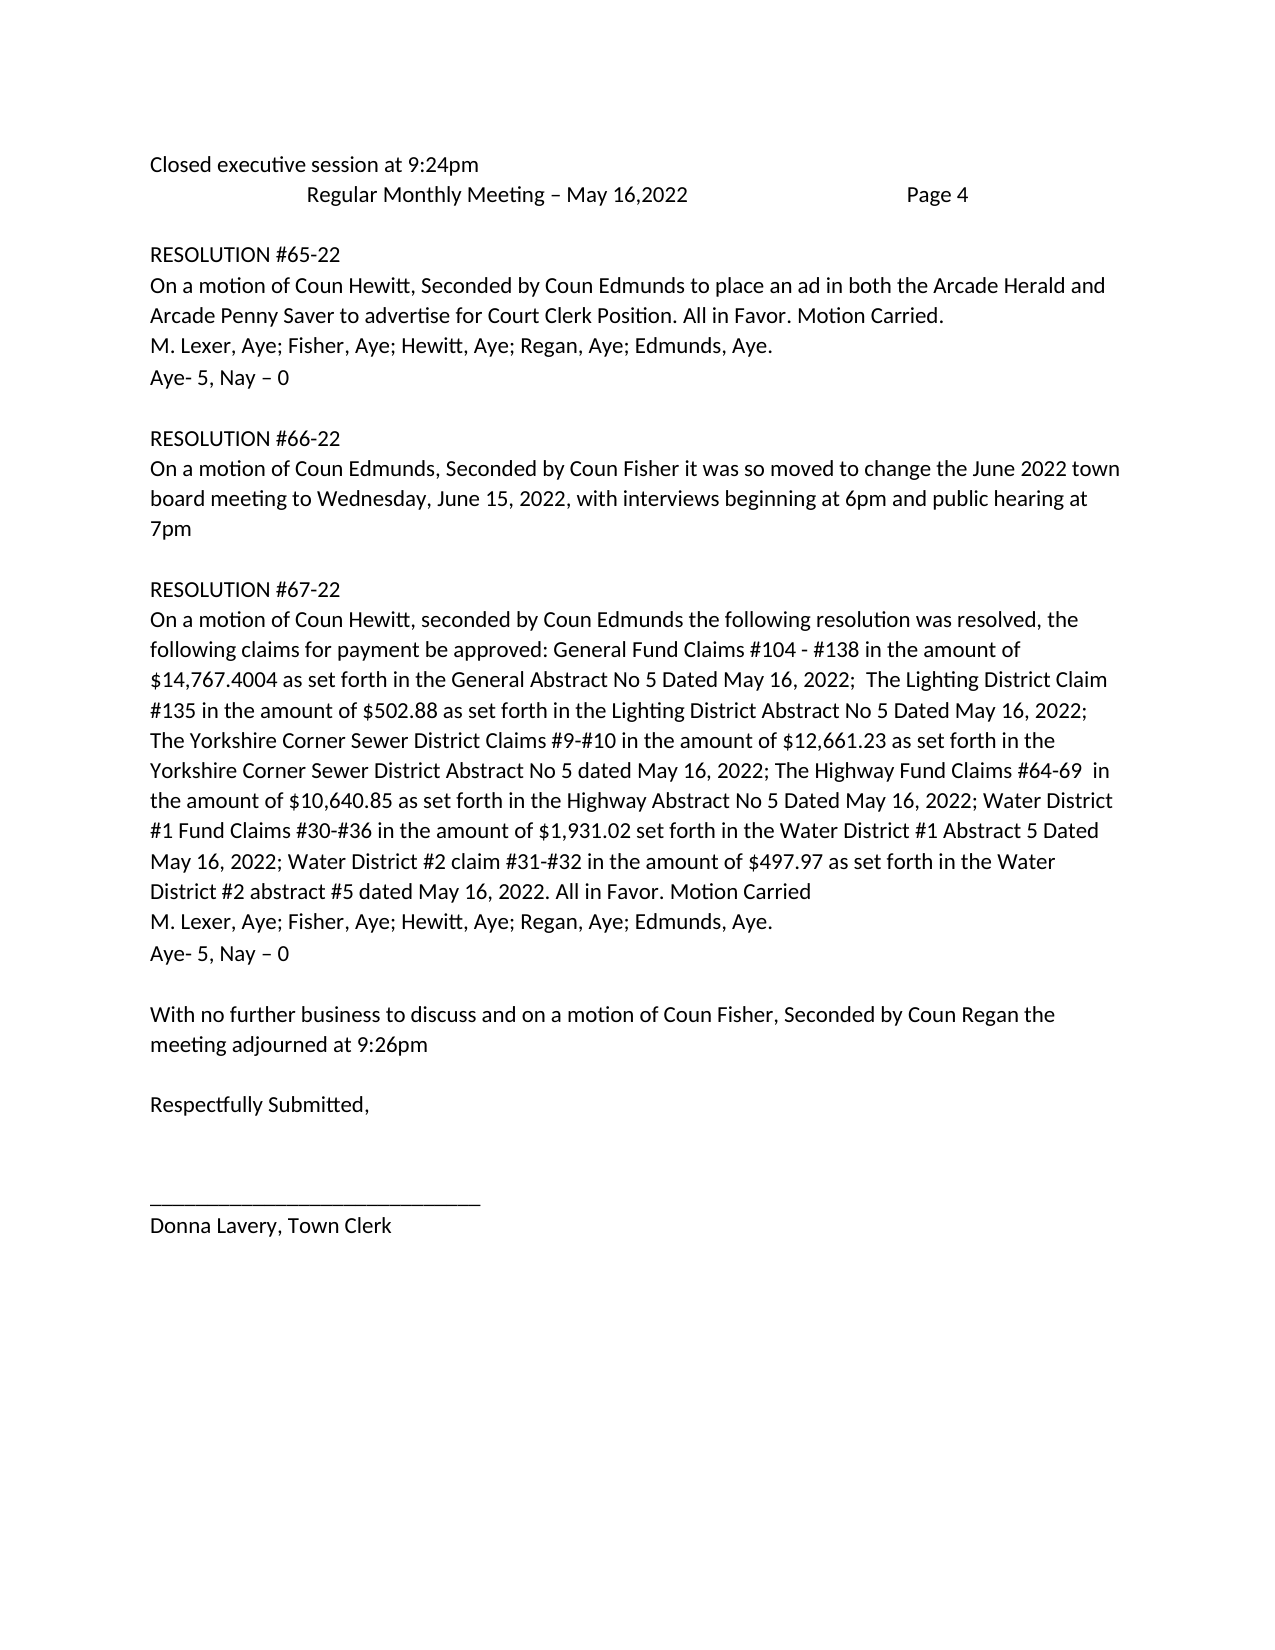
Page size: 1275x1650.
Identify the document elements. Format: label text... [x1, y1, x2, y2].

text M. Lexer, Aye; Fisher, Aye; Hewitt, Aye; Regan, Aye; Edmunds, Aye. [150, 907, 1125, 935]
text Aye- 5, Nay – 0 [150, 939, 1125, 967]
text _____________________________ [150, 1181, 1125, 1209]
text On a motion of Coun Hewitt, seconded by Coun Edmunds the following resolution was resolved, the following claims for payment be approved: General Fund Claims #104 - #138 in the amount of $14,767.4004 as set forth in the General Abstract No 5 Dated May 16, 2022; The Lighting District Claim #135 in the amount of $502.88 as set forth in the Lighting District Abstract No 5 Dated May 16, 2022; The Yorkshire Corner Sewer District Claims #9-#10 in the amount of $12,661.23 as set forth in the Yorkshire Corner Sewer District Abstract No 5 dated May 16, 2022; The Highway Fund Claims #64-69 in the amount of $10,640.85 as set forth in the Highway Abstract No 5 Dated May 16, 2022; Water District #1 Fund Claims #30-#36 in the amount of $1,931.02 set forth in the Water District #1 Abstract 5 Dated May 16, 2022; Water District #2 claim #31-#32 in the amount of $497.97 as set forth in the Water District #2 abstract #5 dated May 16, 2022. All in Favor. Motion Carried [150, 605, 1125, 905]
text M. Lexer, Aye; Fisher, Aye; Hewitt, Aye; Regan, Aye; Edmunds, Aye. [150, 331, 1125, 359]
text Regular Monthly Meeting – May 16,2022 Page 4 [150, 180, 1125, 208]
text Donna Lavery, Town Clerk [150, 1211, 1125, 1239]
text Closed executive session at 9:24pm [150, 150, 1125, 178]
text RESOLUTION #65-22 [150, 241, 1125, 269]
text RESOLUTION #67-22 [150, 575, 1125, 603]
text RESOLUTION #66-22 [150, 424, 1125, 452]
text Respectfully Submitted, [150, 1090, 1125, 1118]
text On a motion of Coun Hewitt, Seconded by Coun Edmunds to place an ad in both the Arcade Herald and Arcade Penny Saver to advertise for Court Clerk Position. All in Favor. Motion Carried. [150, 271, 1125, 329]
text On a motion of Coun Edmunds, Seconded by Coun Fisher it was so moved to change the June 2022 town board meeting to Wednesday, June 15, 2022, with interviews beginning at 6pm and public hearing at 7pm [150, 454, 1125, 542]
text With no further business to discuss and on a motion of Coun Fisher, Seconded by Coun Regan the meeting adjourned at 9:26pm [150, 1000, 1125, 1058]
text Aye- 5, Nay – 0 [150, 363, 1125, 391]
